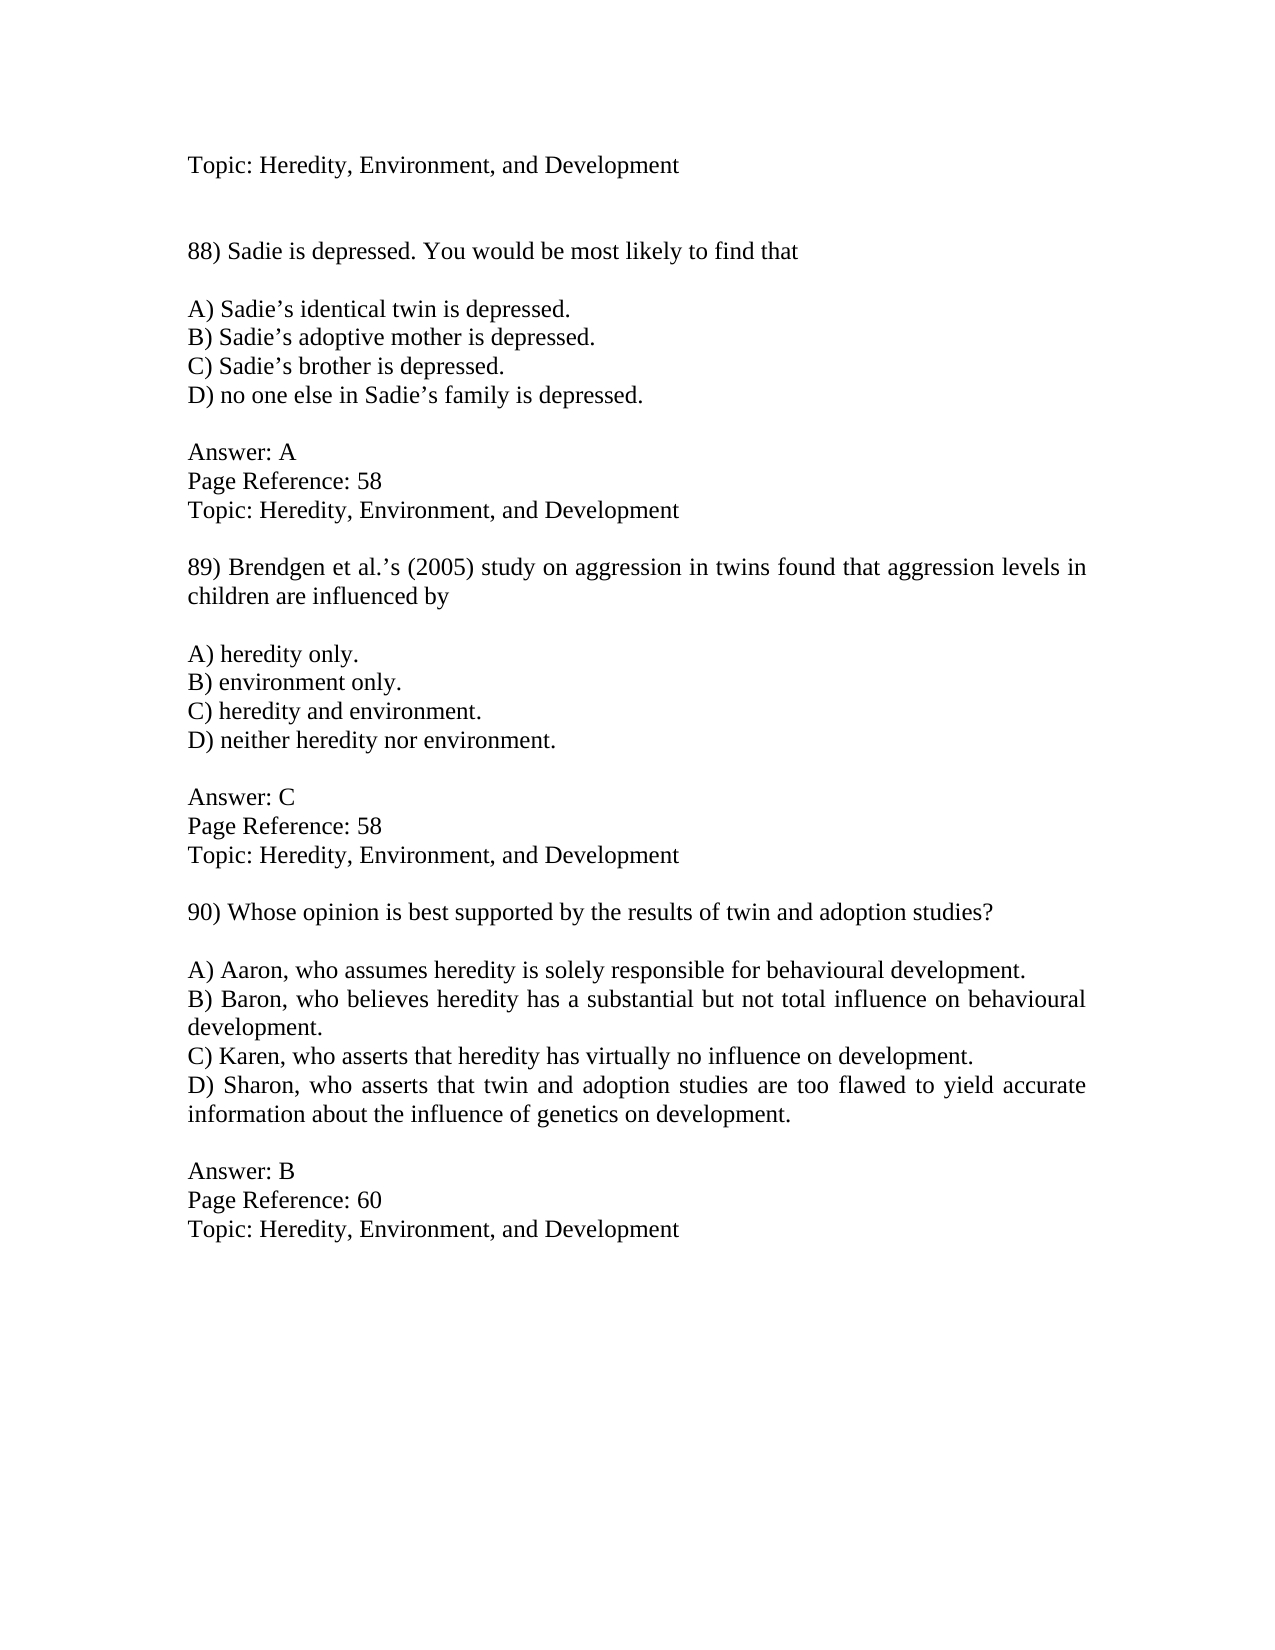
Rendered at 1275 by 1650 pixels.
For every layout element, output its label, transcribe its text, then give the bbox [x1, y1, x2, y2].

text d) Sharon, who asserts that twin and adoption studies are too flawed to yield accurate information about the influence of genetics on development. [187, 1070, 1087, 1127]
text b) Baron, who believes heredity has a substantial but not total influence on behavioural development. [187, 984, 1087, 1041]
text d) neither heredity nor environment. [187, 725, 1087, 754]
text c) Sadie’s brother is depressed. [187, 351, 1087, 380]
text Page Reference: 60 [187, 1185, 1087, 1214]
text c) Karen, who asserts that heredity has virtually no influence on development. [187, 1041, 1087, 1070]
text Answer: C [187, 782, 1087, 811]
text a) Sadie’s identical twin is depressed. [187, 294, 1087, 322]
text 90) Whose opinion is best supported by the results of twin and adoption studies? [187, 897, 1087, 926]
text d) no one else in Sadie’s family is depressed. [187, 380, 1087, 409]
text Topic: Heredity, Environment, and Development [187, 1214, 1087, 1242]
text Topic: Heredity, Environment, and Development [187, 150, 1087, 179]
text b) environment only. [187, 667, 1087, 696]
text 89) Brendgen et al.’s (2005) study on aggression in twins found that aggression levels in children are influenced by [187, 552, 1087, 610]
text Page Reference: 58 [187, 466, 1087, 495]
text c) heredity and environment. [187, 696, 1087, 725]
text 88) Sadie is depressed. You would be most likely to find that [187, 236, 1087, 265]
text a) heredity only. [187, 639, 1087, 667]
text Topic: Heredity, Environment, and Development [187, 495, 1087, 524]
text b) Sadie’s adoptive mother is depressed. [187, 322, 1087, 351]
text Page Reference: 58 [187, 811, 1087, 840]
text Answer: A [187, 437, 1087, 466]
text Answer: B [187, 1156, 1087, 1185]
text a) Aaron, who assumes heredity is solely responsible for behavioural development. [187, 955, 1087, 984]
text Topic: Heredity, Environment, and Development [187, 840, 1087, 869]
